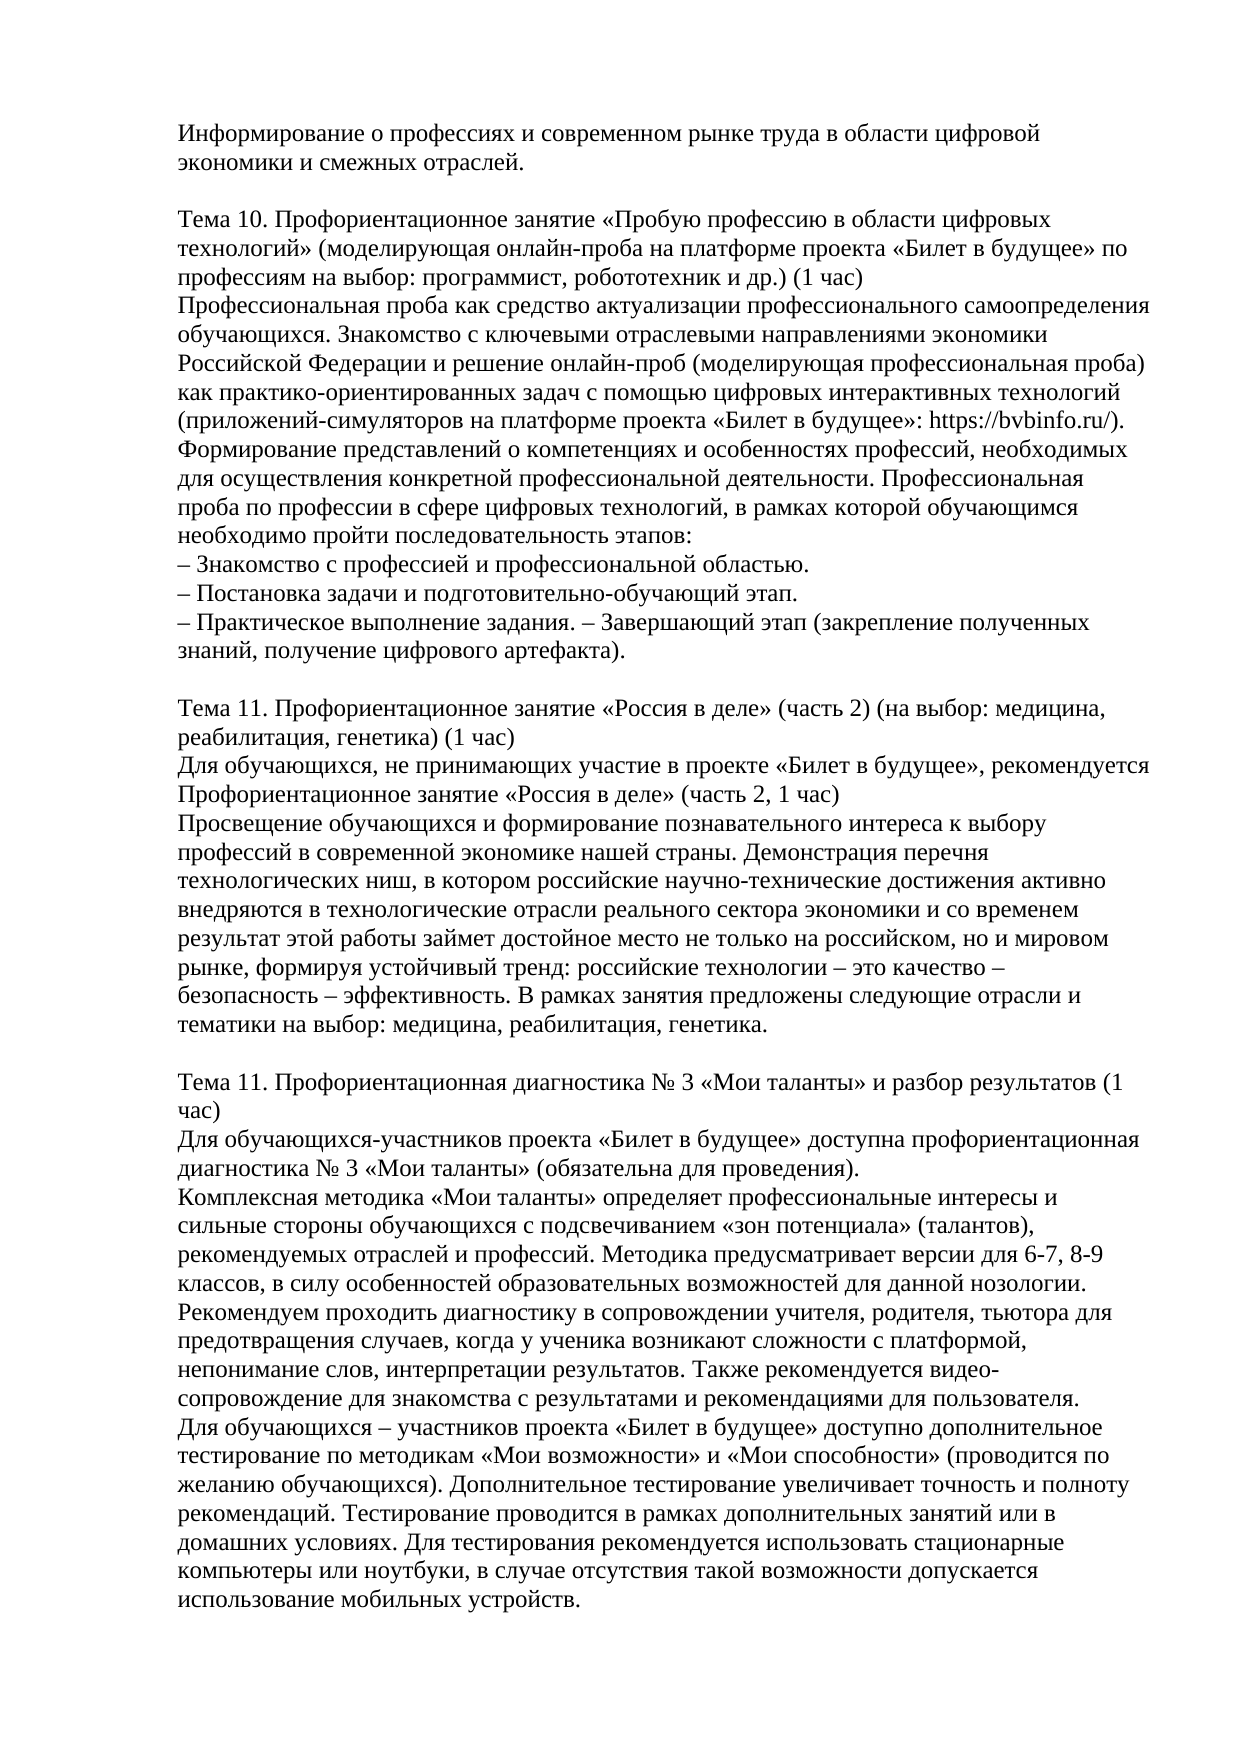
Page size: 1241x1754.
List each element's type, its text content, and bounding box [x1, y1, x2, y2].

text Тема 10. Профориентационное занятие «Пробую профессию в области цифровых технологий» (моделирующая онлайн-проба на платформе проекта «Билет в будущее» по профессиям на выбор: программист, робототехник и др.) (1 час) [177, 204, 1152, 291]
text Тема 11. Профориентационное занятие «Россия в деле» (часть 2) (на выбор: медицина, реабилитация, генетика) (1 час) [177, 693, 1152, 751]
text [177, 118, 1152, 176]
text Профессиональная проба как средство актуализации профессионального самоопределения обучающихся. Знакомство с ключевыми отраслевыми направлениями экономики Российской Федерации и решение онлайн-проб (моделирующая профессиональная проба) как практико-ориентированных задач с помощью цифровых интерактивных технологий (приложений-симуляторов на платформе проекта «Билет в будущее»: https://bvbinfo.ru/). Формирование представлений о компетенциях и особенностях профессий, необходимых для осуществления конкретной профессиональной деятельности. Профессиональная проба по профессии в сфере цифровых технологий, в рамках которой обучающимся необходимо пройти последовательность этапов: [177, 291, 1152, 549]
text Комплексная методика «Мои таланты» определяет профессиональные интересы и сильные стороны обучающихся с подсвечиванием «зон потенциала» (талантов), рекомендуемых отраслей и профессий. Методика предусматривает версии для 6-7, 8-9 классов, в силу особенностей образовательных возможностей для данной нозологии. Рекомендуем проходить диагностику в сопровождении учителя, родителя, тьютора для предотвращения случаев, когда у ученика возникают сложности с платформой, непонимание слов, интерпретации результатов. Также рекомендуется видео-сопровождение для знакомства с результатами и рекомендациями для пользователя. [177, 1182, 1152, 1412]
text ‒ Практическое выполнение задания. ‒ Завершающий этап (закрепление полученных знаний, получение цифрового артефакта). [177, 607, 1152, 664]
text Для обучающихся-участников проекта «Билет в будущее» доступна профориентационная диагностика № 3 «Мои таланты» (обязательна для проведения). [177, 1124, 1152, 1182]
text Для обучающихся, не принимающих участие в проекте «Билет в будущее», рекомендуется Профориентационное занятие «Россия в деле» (часть 2, 1 час) [177, 751, 1152, 808]
text Просвещение обучающихся и формирование познавательного интереса к выбору профессий в современной экономике нашей страны. Демонстрация перечня технологических ниш, в котором российские научно-технические достижения активно внедряются в технологические отрасли реального сектора экономики и со временем результат этой работы займет достойное место не только на российском, но и мировом рынке, формируя устойчивый тренд: российские технологии – это качество – безопасность – эффективность. В рамках занятия предложены следующие отрасли и тематики на выбор: медицина, реабилитация, генетика. [177, 808, 1152, 1038]
text ‒ Постановка задачи и подготовительно-обучающий этап. [177, 578, 1152, 607]
text ‒ Знакомство с профессией и профессиональной областью. [177, 549, 1152, 578]
text Тема 11. Профориентационная диагностика № 3 «Мои таланты» и разбор результатов (1 час) [177, 1067, 1152, 1124]
text Для обучающихся – участников проекта «Билет в будущее» доступно дополнительное тестирование по методикам «Мои возможности» и «Мои способности» (проводится по желанию обучающихся). Дополнительное тестирование увеличивает точность и полноту рекомендаций. Тестирование проводится в рамках дополнительных занятий или в домашних условиях. Для тестирования рекомендуется использовать стационарные компьютеры или ноутбуки, в случае отсутствия такой возможности допускается использование мобильных устройств. [177, 1412, 1152, 1613]
